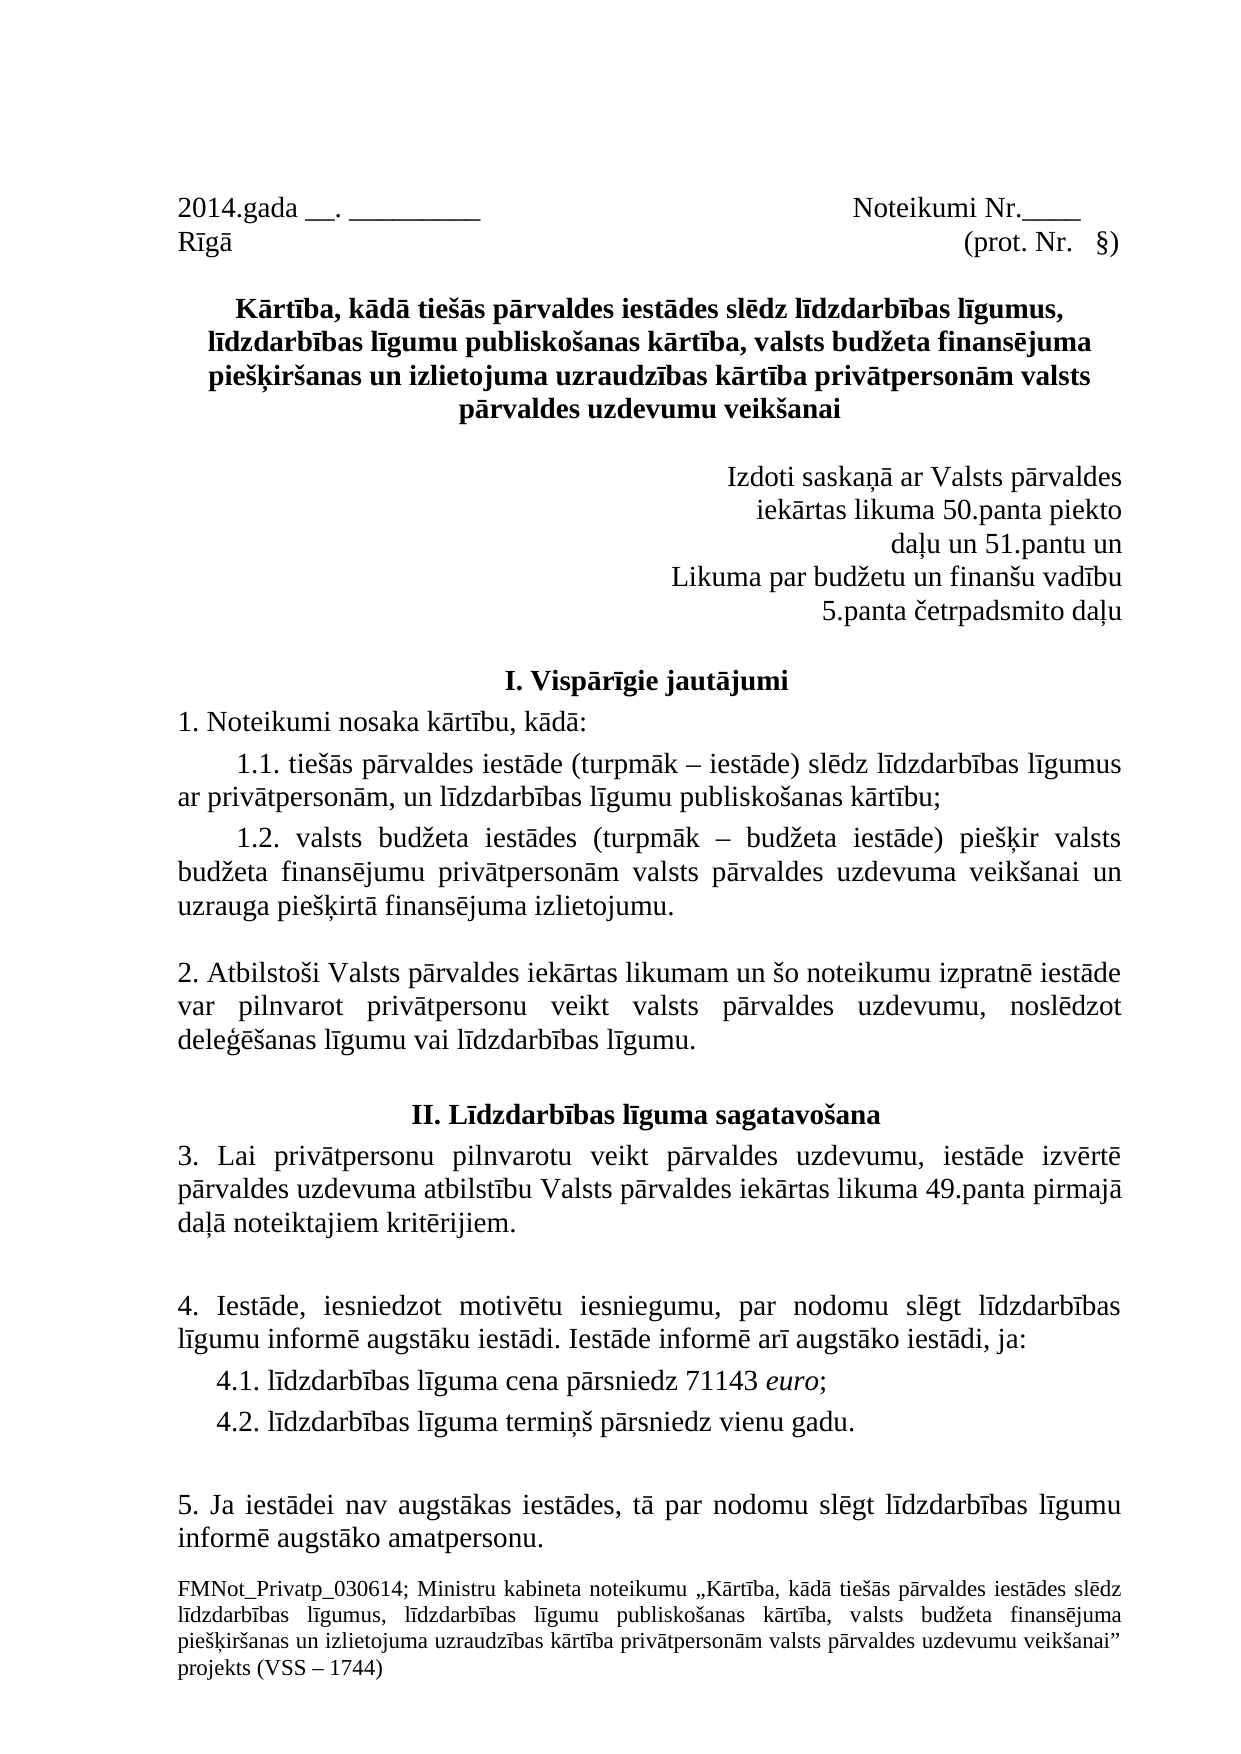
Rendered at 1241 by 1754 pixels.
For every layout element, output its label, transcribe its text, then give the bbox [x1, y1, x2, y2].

list 1.2. valsts budžeta iestādes (turpmāk – budžeta iestāde) piešķir valsts budžeta finansējumu privātpersonām valsts pārvaldes uzdevuma veikšanai un uzrauga piešķirtā finansējuma izlietojumu. [177, 821, 1122, 921]
text 5.panta četrpadsmito daļu [177, 593, 1122, 626]
text 2014.gada __. _________ Noteikumi Nr.____ [177, 190, 1122, 224]
text Izdoti saskaņā ar Valsts pārvaldes [177, 459, 1122, 492]
text 4.2. līdzdarbības līguma termiņš pārsniedz vienu gadu. [177, 1404, 1122, 1438]
text II. Līdzdarbības līguma sagatavošana [177, 1097, 1122, 1130]
text 5. Ja iestādei nav augstākas iestādes, tā par nodomu slēgt līdzdarbības līgumu informē augstāko amatpersonu. [177, 1487, 1122, 1554]
text 4.1. līdzdarbības līguma cena pārsniedz 71143 euro; [177, 1363, 1122, 1396]
text 1. Noteikumi nosaka kārtību, kādā: [177, 704, 1122, 738]
text 3. Lai privātpersonu pilnvarotu veikt pārvaldes uzdevumu, iestāde izvērtē pārvaldes uzdevuma atbilstību Valsts pārvaldes iekārtas likuma 49.panta pirmajā daļā noteiktajiem kritērijiem. [177, 1138, 1122, 1239]
text 4. Iestāde, iesniedzot motivētu iesniegumu, par nodomu slēgt līdzdarbības līgumu informē augstāku iestādi. Iestāde informē arī augstāko iestādi, ja: [177, 1288, 1122, 1355]
text daļu un 51.pantu un [177, 526, 1122, 559]
text Kārtība, kādā tiešās pārvaldes iestādes slēdz līdzdarbības līgumus, līdzdarbības līgumu publiskošanas kārtība, valsts budžeta finansējuma piešķiršanas un izlietojuma uzraudzības kārtība privātpersonām valsts pārvaldes uzdevumu veikšanai [177, 291, 1122, 425]
text Rīgā (prot. Nr. §) [177, 224, 1122, 257]
text I. Vispārīgie jautājumi [177, 663, 1122, 697]
list 2. Atbilstoši Valsts pārvaldes iekārtas likumam un šo noteikumu izpratnē iestāde var pilnvarot privātpersonu veikt valsts pārvaldes uzdevumu, noslēdzot deleģēšanas līgumu vai līdzdarbības līgumu. [177, 955, 1122, 1055]
text iekārtas likuma 50.panta piekto [177, 492, 1122, 526]
text 1.1. tiešās pārvaldes iestāde (turpmāk – iestāde) slēdz līdzdarbības līgumus ar privātpersonām, un līdzdarbības līgumu publiskošanas kārtību; [177, 746, 1122, 813]
text Likuma par budžetu un finanšu vadību [177, 559, 1122, 593]
